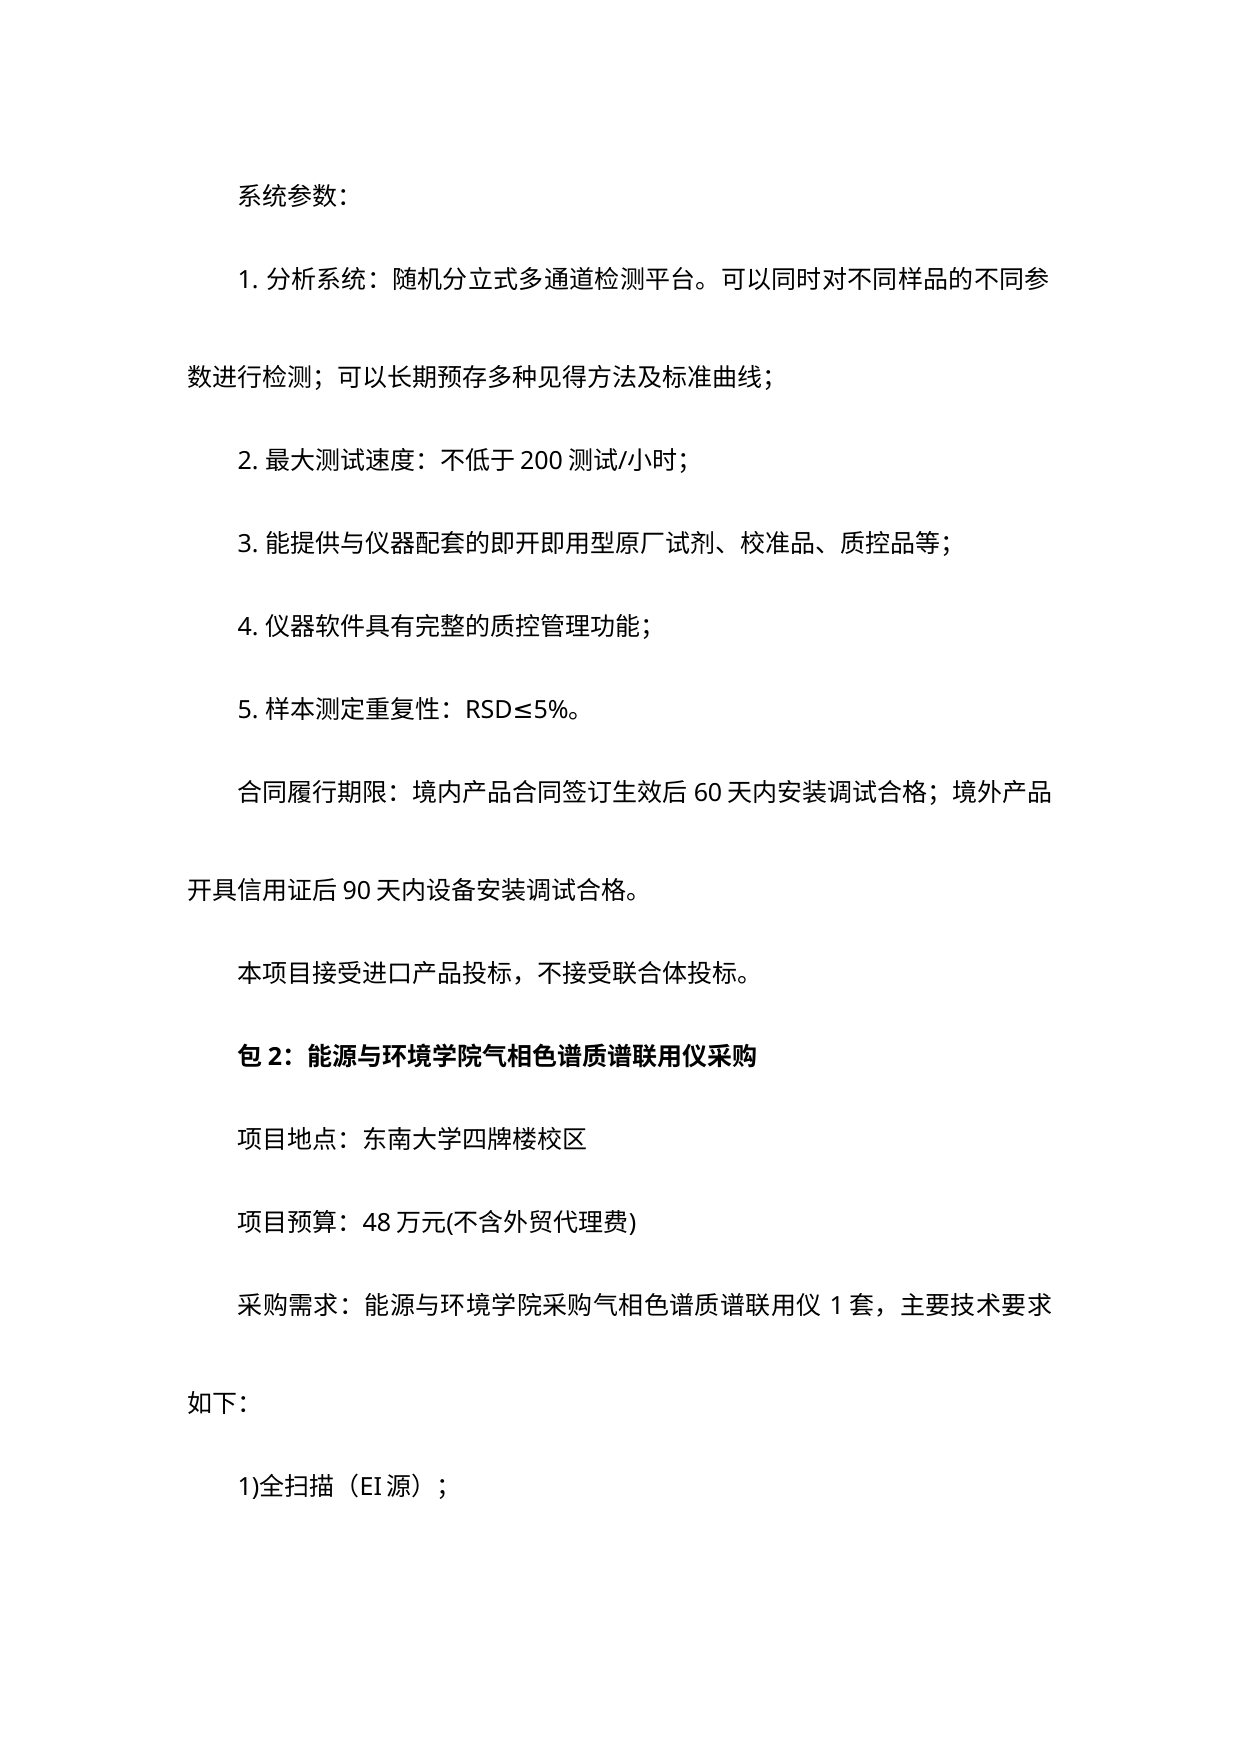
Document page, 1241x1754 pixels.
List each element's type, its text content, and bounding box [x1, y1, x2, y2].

text 合同履行期限：境内产品合同签订生效后60天内安装调试合格；境外产品开具信用证后90天内设备安装调试合格。 [187, 758, 1053, 921]
text 系统参数： [187, 162, 1053, 227]
text 包2：能源与环境学院气相色谱质谱联用仪采购 [187, 1022, 1053, 1087]
text 3. 能提供与仪器配套的即开即用型原厂试剂、校准品、质控品等； [187, 509, 1053, 574]
text 5. 样本测定重复性：RSD≤5%。 [187, 675, 1053, 740]
text 2. 最大测试速度：不低于200测试/小时； [187, 426, 1053, 491]
text 项目预算：48万元(不含外贸代理费) [187, 1188, 1053, 1253]
text 1)全扫描（EI源）； [187, 1452, 1053, 1517]
text 4. 仪器软件具有完整的质控管理功能； [187, 592, 1053, 657]
text 采购需求：能源与环境学院采购气相色谱质谱联用仪1套，主要技术要求如下： [187, 1271, 1053, 1434]
text 1. 分析系统：随机分立式多通道检测平台。可以同时对不同样品的不同参数进行检测；可以长期预存多种见得方法及标准曲线； [187, 245, 1053, 408]
text 本项目接受进口产品投标，不接受联合体投标。 [187, 939, 1053, 1004]
text 项目地点：东南大学四牌楼校区 [187, 1105, 1053, 1170]
